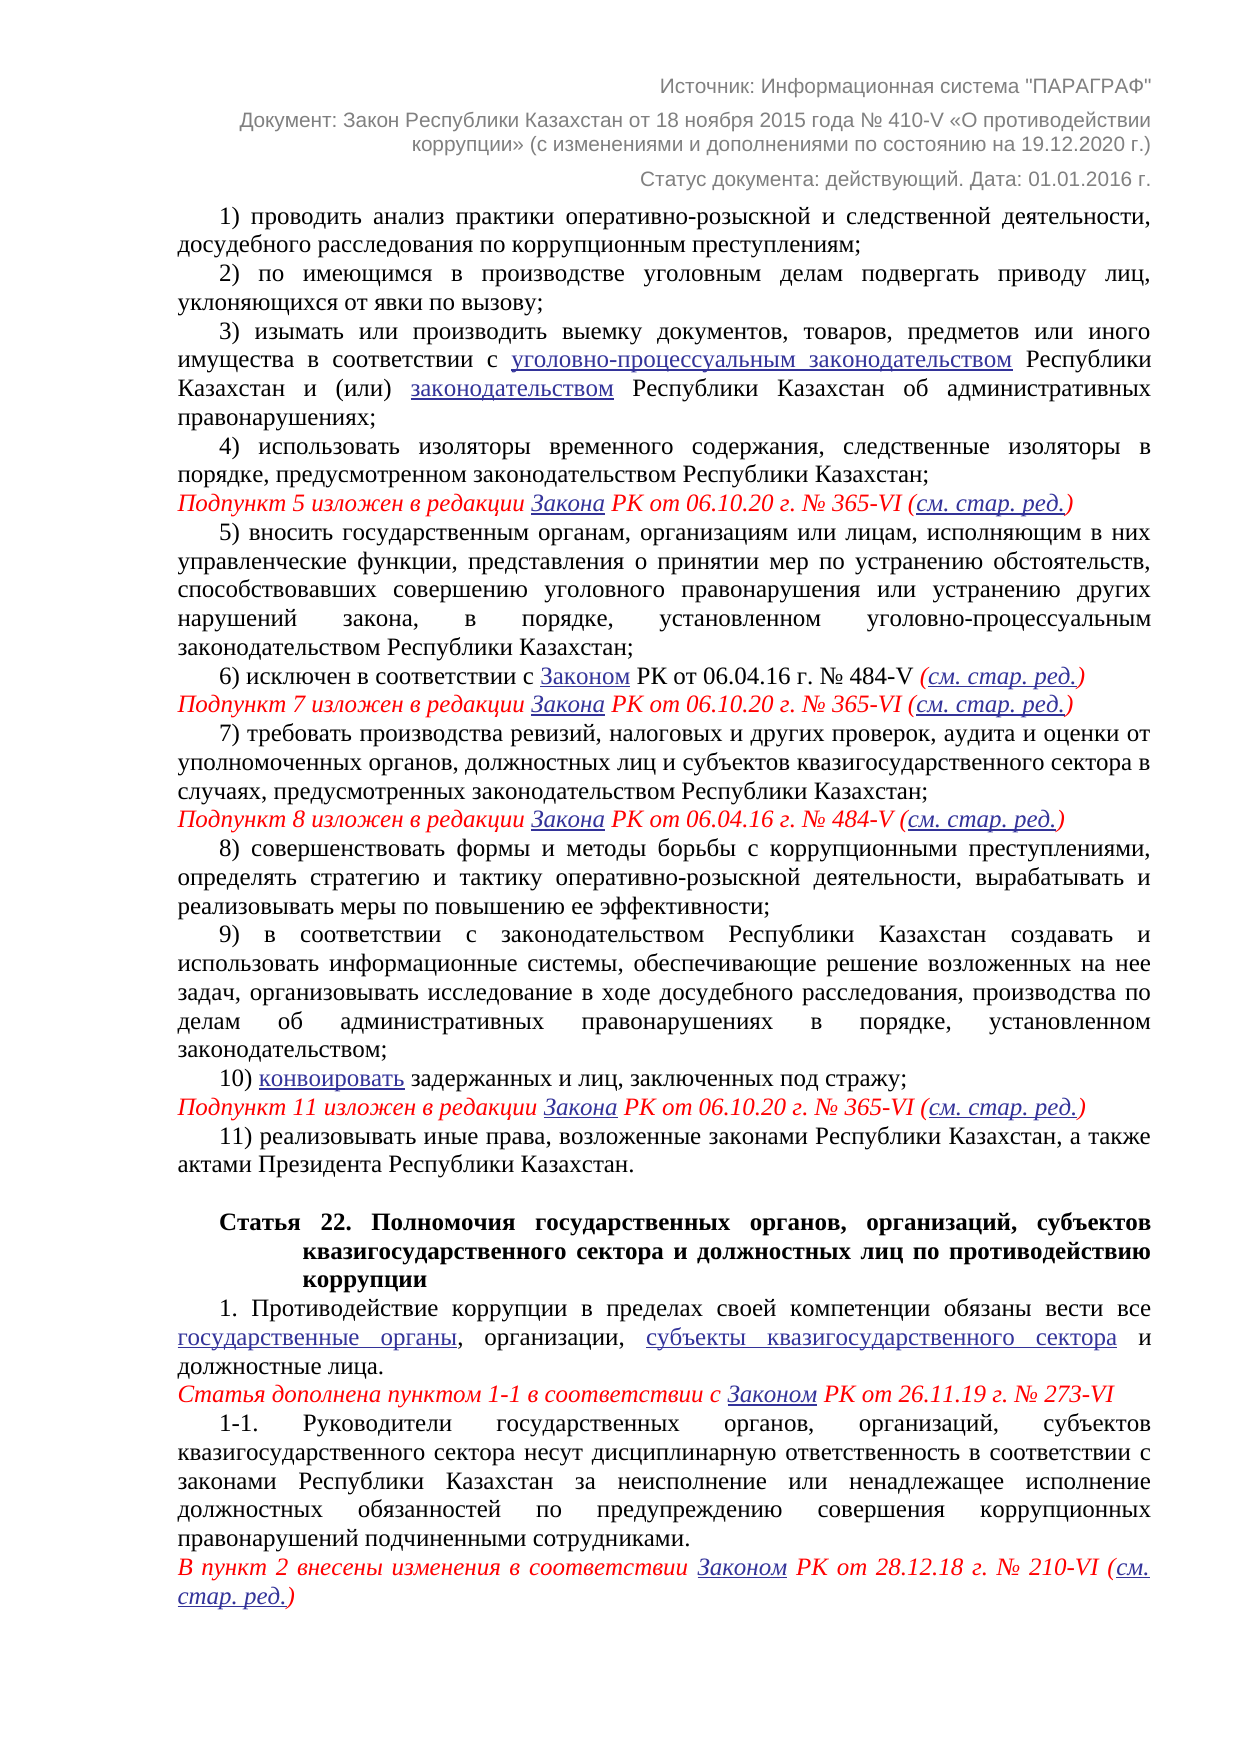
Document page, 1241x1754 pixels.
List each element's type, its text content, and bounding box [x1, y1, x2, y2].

text 1. Противодействие коррупции в пределах своей компетенции обязаны вести все государственные органы, организации, субъекты квазигосударственного сектора и должностные лица. [177, 1293, 1152, 1379]
text Подпункт 11 изложен в редакции Закона РК от 06.10.20 г. № 365-VI (см. стар. ред.) [177, 1092, 1152, 1121]
text 1-1. Руководители государственных органов, организаций, субъектов квазигосударственного сектора несут дисциплинарную ответственность в соответствии с законами Республики Казахстан за неисполнение или ненадлежащее исполнение должностных обязанностей по предупреждению совершения коррупционных правонарушений подчиненными сотрудниками. [177, 1408, 1152, 1552]
text 5) вносить государственным органам, организациям или лицам, исполняющим в них управленческие функции, представления о принятии мер по устранению обстоятельств, способствовавших совершению уголовного правонарушения или устранению других нарушений закона, в порядке, установленном уголовно-процессуальным законодательством Республики Казахстан; [177, 517, 1152, 661]
text Статья дополнена пунктом 1-1 в соответствии с Законом РК от 26.11.19 г. № 273-VI [177, 1379, 1152, 1408]
text 11) реализовывать иные права, возложенные законами Республики Казахстан, а также актами Президента Республики Казахстан. [177, 1121, 1152, 1178]
text Статья 22. Полномочия государственных органов, организаций, субъектов квазигосударственного сектора и должностных лиц по противодействию коррупции [219, 1207, 1152, 1293]
text 4) использовать изоляторы временного содержания, следственные изоляторы в порядке, предусмотренном законодательством Республики Казахстан; [177, 431, 1152, 488]
text Подпункт 8 изложен в редакции Закона РК от 06.04.16 г. № 484-V (см. стар. ред.) [177, 804, 1152, 833]
text Подпункт 5 изложен в редакции Закона РК от 06.10.20 г. № 365-VI (см. стар. ред.) [177, 488, 1152, 517]
text 1) проводить анализ практики оперативно-розыскной и следственной деятельности, досудебного расследования по коррупционным преступлениям; [177, 201, 1152, 258]
text В пункт 2 внесены изменения в соответствии Законом РК от 28.12.18 г. № 210-VI (см. стар. ред.) [177, 1552, 1152, 1609]
text 8) совершенствовать формы и методы борьбы с коррупционными преступлениями, определять стратегию и тактику оперативно-розыскной деятельности, вырабатывать и реализовывать меры по повышению ее эффективности; [177, 833, 1152, 919]
text 6) исключен в соответствии с Законом РК от 06.04.16 г. № 484-V (см. стар. ред.) [177, 661, 1152, 689]
text Подпункт 7 изложен в редакции Закона РК от 06.10.20 г. № 365-VI (см. стар. ред.) [177, 689, 1152, 718]
text 3) изымать или производить выемку документов, товаров, предметов или иного имущества в соответствии с уголовно-процессуальным законодательством Республики Казахстан и (или) законодательством Республики Казахстан об административных правонарушениях; [177, 316, 1152, 431]
text 10) конвоировать задержанных и лиц, заключенных под стражу; [177, 1063, 1152, 1092]
text 7) требовать производства ревизий, налоговых и других проверок, аудита и оценки от уполномоченных органов, должностных лиц и субъектов квазигосударственного сектора в случаях, предусмотренных законодательством Республики Казахстан; [177, 718, 1152, 804]
text 2) по имеющимся в производстве уголовным делам подвергать приводу лиц, уклоняющихся от явки по вызову; [177, 258, 1152, 316]
text 9) в соответствии с законодательством Республики Казахстан создавать и использовать информационные системы, обеспечивающие решение возложенных на нее задач, организовывать исследование в ходе досудебного расследования, производства по делам об административных правонарушениях в порядке, установленном законодательством; [177, 919, 1152, 1063]
